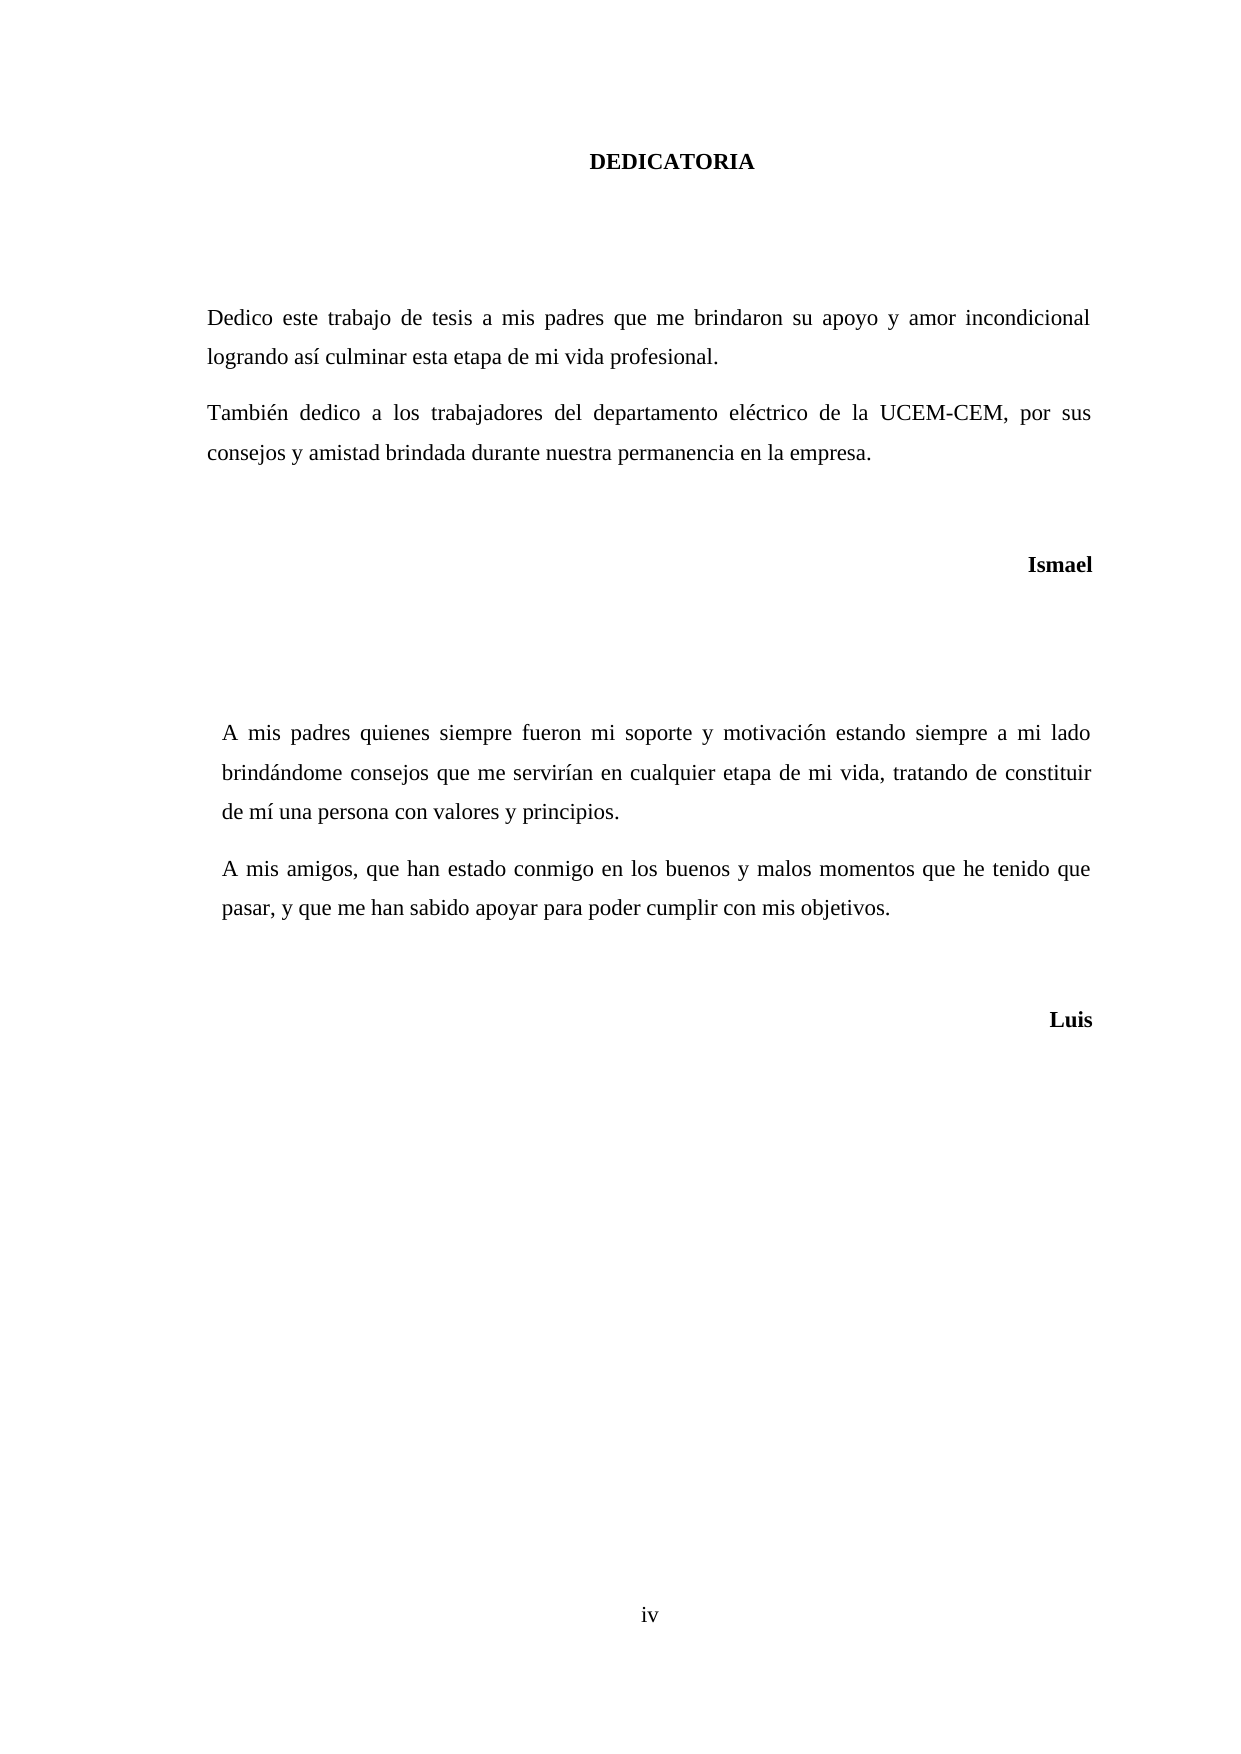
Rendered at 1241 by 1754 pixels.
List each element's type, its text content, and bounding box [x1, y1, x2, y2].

text A mis padres quienes siempre fueron mi soporte y motivación estando siempre a mi lado brindándome consejos que me servirían en cualquier etapa de mi vida, tratando de constituir de mí una persona con valores y principios. [222, 719, 1093, 825]
text A mis amigos, que han estado conmigo en los buenos y malos momentos que he tenido que pasar, y que me han sabido apoyar para poder cumplir con mis objetivos. [222, 854, 1093, 920]
text Luis [207, 1006, 1092, 1033]
text Dedico este trabajo de tesis a mis padres que me brindaron su apoyo y amor incondicional logrando así culminar esta etapa de mi vida profesional. [207, 304, 1092, 369]
text También dedico a los trabajadores del departamento eléctrico de la UCEM-CEM, por sus consejos y amistad brindada durante nuestra permanencia en la empresa. [207, 399, 1092, 465]
text Ismael [207, 551, 1092, 577]
subtitle DEDICATORIA [252, 148, 1092, 174]
